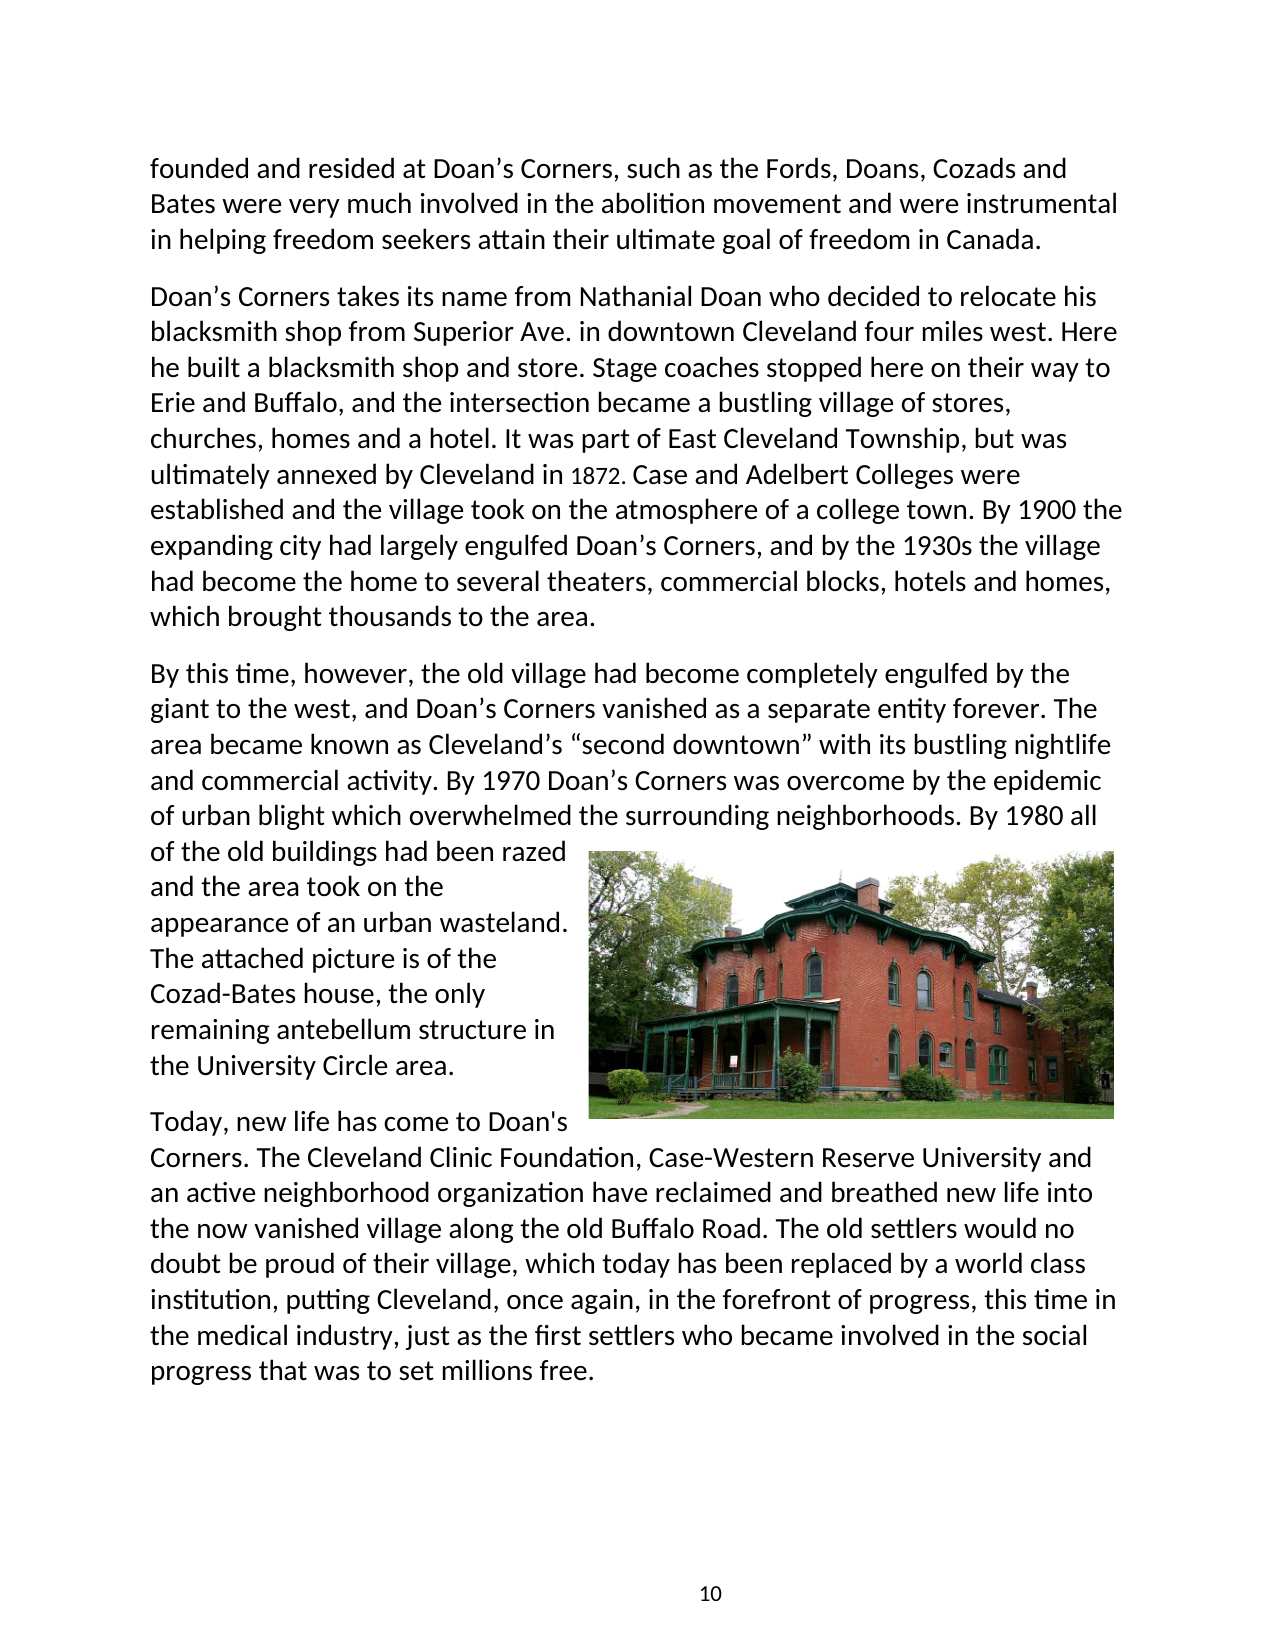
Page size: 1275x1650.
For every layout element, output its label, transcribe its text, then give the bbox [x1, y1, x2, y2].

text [150, 150, 1125, 257]
picture [588, 851, 1114, 1119]
text Today, new life has come to Doan's Corners. The Cleveland Clinic Foundation, Case-Western Reserve University and an active neighborhood organization have reclaimed and breathed new life into the now vanished village along the old Buffalo Road. The old settlers would no doubt be proud of their village, which today has been replaced by a world class institution, putting Cleveland, once again, in the forefront of progress, this time in the medical industry, just as the first settlers who became involved in the social progress that was to set millions free. [150, 1103, 1125, 1388]
text Doan’s Corners takes its name from Nathanial Doan who decided to relocate his blacksmith shop from Superior Ave. in downtown Cleveland four miles west. Here he built a blacksmith shop and store. Stage coaches stopped here on their way to Erie and Buffalo, and the intersection became a bustling village of stores, churches, homes and a hotel. It was part of East Cleveland Township, but was ultimately annexed by Cleveland in 1872. Case and Adelbert Colleges were established and the village took on the atmosphere of a college town. By 1900 the expanding city had largely engulfed Doan’s Corners, and by the 1930s the village had become the home to several theaters, commercial blocks, hotels and homes, which brought thousands to the area. [150, 278, 1125, 634]
